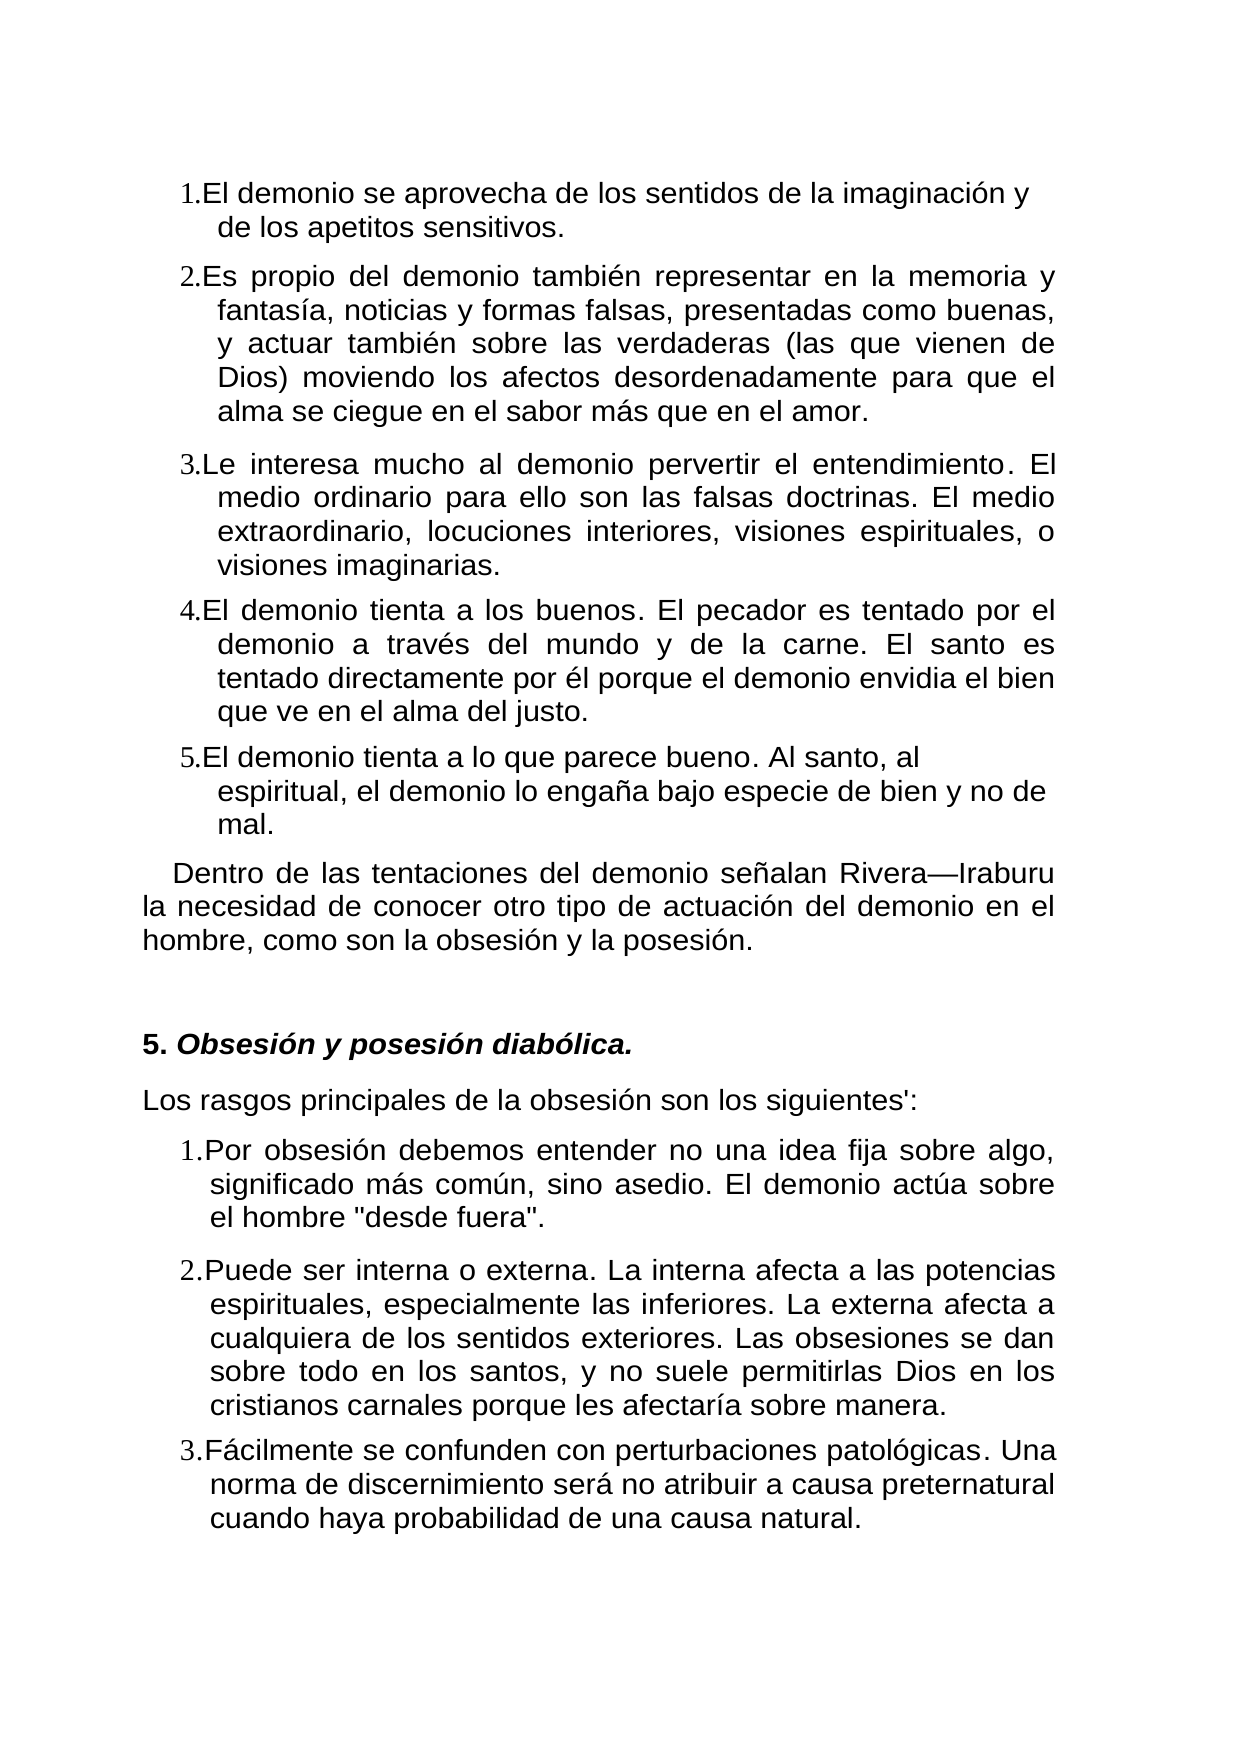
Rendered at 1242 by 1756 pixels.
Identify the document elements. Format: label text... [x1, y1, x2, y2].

list Fácilmente se confunden con perturbaciones patológicas. Una norma de discernimiento será no atribuir a causa preternatural cuando haya probabilidad de una causa natural. [179, 1433, 1057, 1534]
text Los rasgos principales de la obsesión son los siguientes': [142, 1083, 1079, 1117]
list El demonio se aprovecha de los sentidos de la imaginación y de los apetitos sensitivos. [179, 175, 1057, 243]
text 5. Obsesión y posesión diabólica. [142, 1027, 1079, 1061]
list Es propio del demonio también representar en la memoria y fantasía, noticias y formas falsas, presentadas como buenas, y actuar también sobre las verdaderas (las que vienen de Dios) moviendo los afectos desordenadamente para que el alma se ciegue en el sabor más que en el amor. [179, 258, 1057, 427]
list Puede ser interna o externa. La interna afecta a las potencias espirituales, especialmente las inferiores. La externa afecta a cualquiera de los sentidos exteriores. Las obsesiones se dan sobre todo en los santos, y no suele permitirlas Dios en los cristianos carnales porque les afectaría sobre manera. [179, 1252, 1057, 1421]
list El demonio tienta a lo que parece bueno. Al santo, al espiritual, el demonio lo engaña bajo especie de bien y no de mal. [179, 739, 1057, 841]
text Dentro de las tentaciones del demonio señalan Rivera—Iraburu la necesidad de conocer otro tipo de actuación del demonio en el hombre, como son la obsesión y la posesión. [142, 856, 1057, 956]
list El demonio tienta a los buenos. El pecador es tentado por el demonio a través del mundo y de la carne. El santo es tentado directamente por él porque el demonio envidia el bien que ve en el alma del justo. [179, 592, 1057, 728]
list Por obsesión debemos entender no una idea fija sobre algo, significado más común, sino asedio. El demonio actúa sobre el hombre "desde fuera". [179, 1132, 1057, 1234]
list Le interesa mucho al demonio pervertir el entendimiento. El medio ordinario para ello son las falsas doctrinas. El medio extraordinario, locuciones interiores, visiones espirituales, o visiones imaginarias. [179, 446, 1057, 581]
